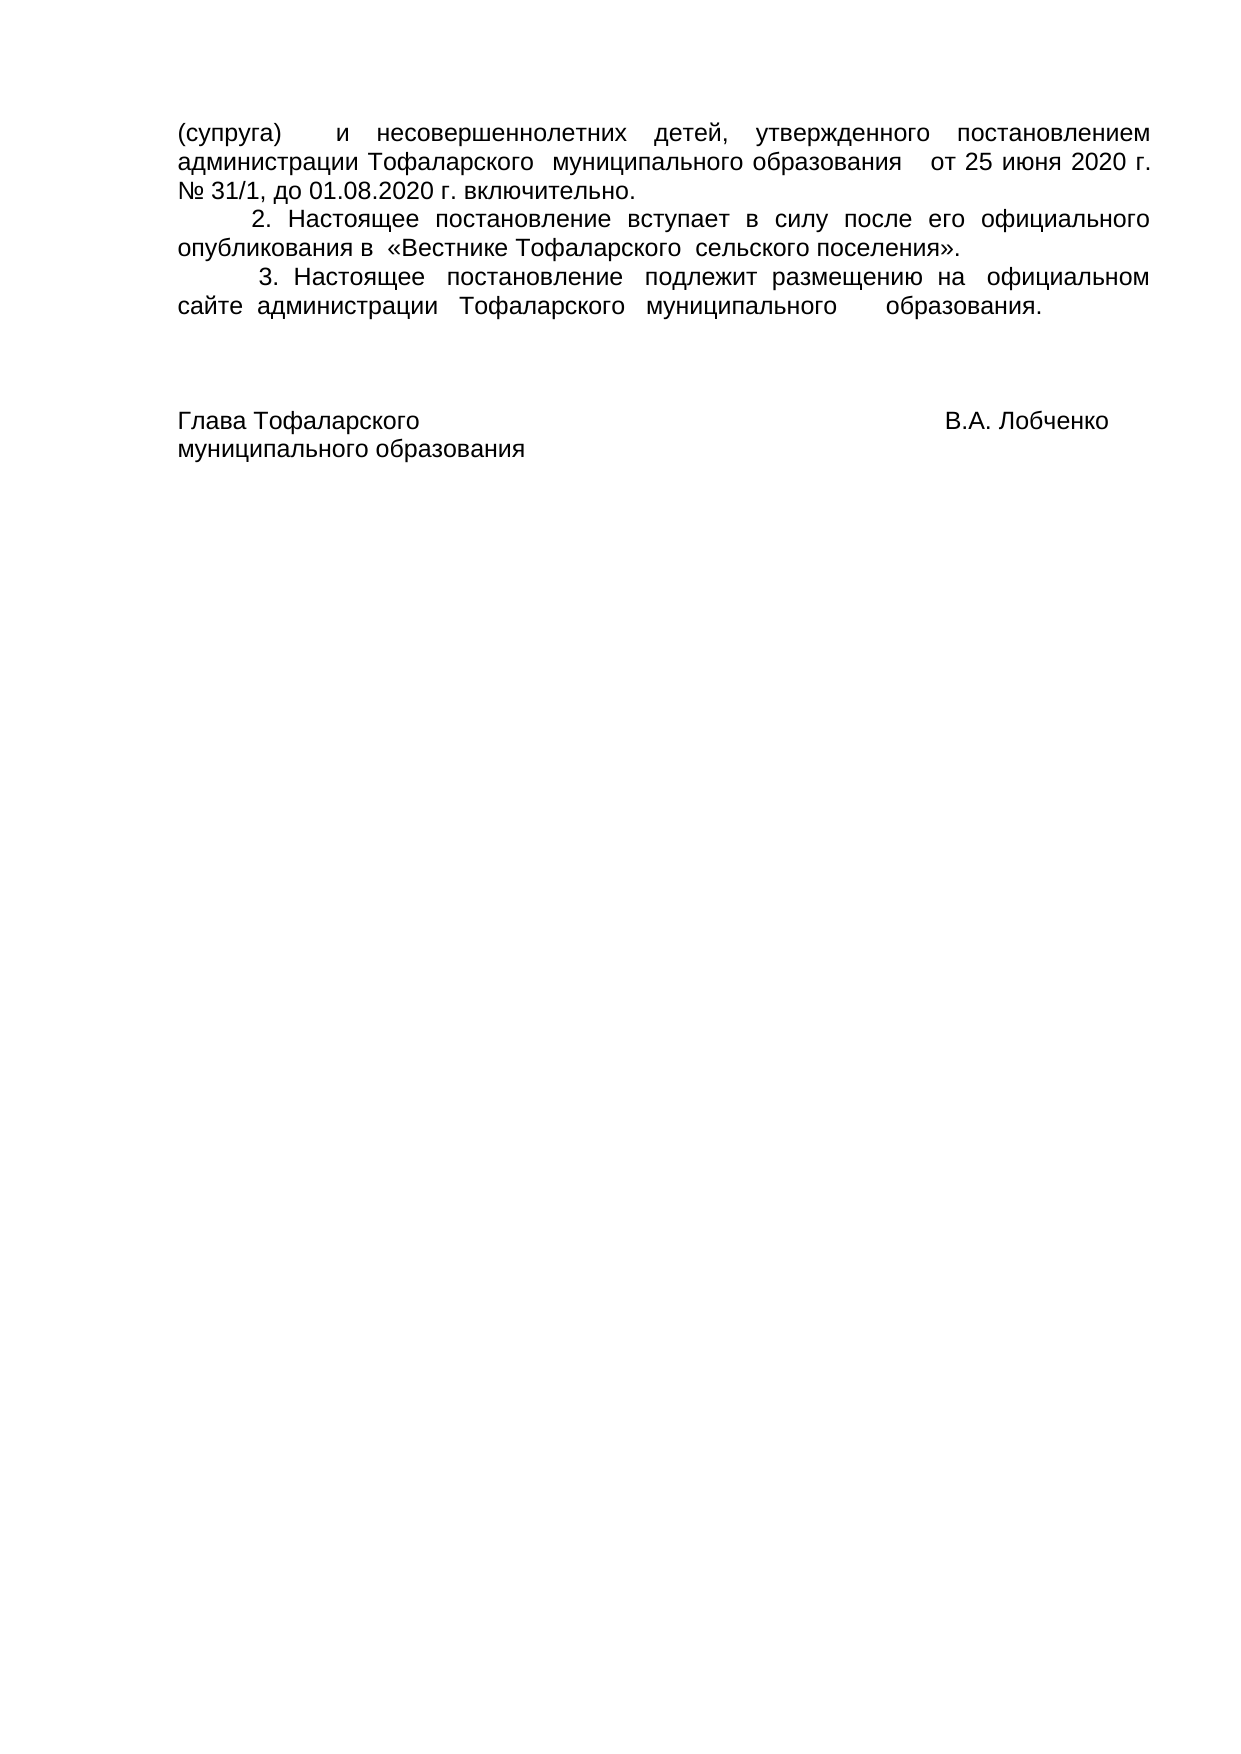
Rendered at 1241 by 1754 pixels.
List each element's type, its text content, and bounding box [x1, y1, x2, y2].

text муниципального образования [177, 434, 1152, 463]
text Глава Тофаларского В.А. Лобченко [177, 406, 1152, 434]
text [177, 118, 1152, 204]
text 3. Настоящее постановление подлежит размещению на официальном сайте администрации Тофаларского муниципального образования. [177, 262, 1152, 319]
text 2. Настоящее постановление вступает в силу после его официального опубликования в «Вестнике Тофаларского сельского поселения». [177, 204, 1152, 262]
